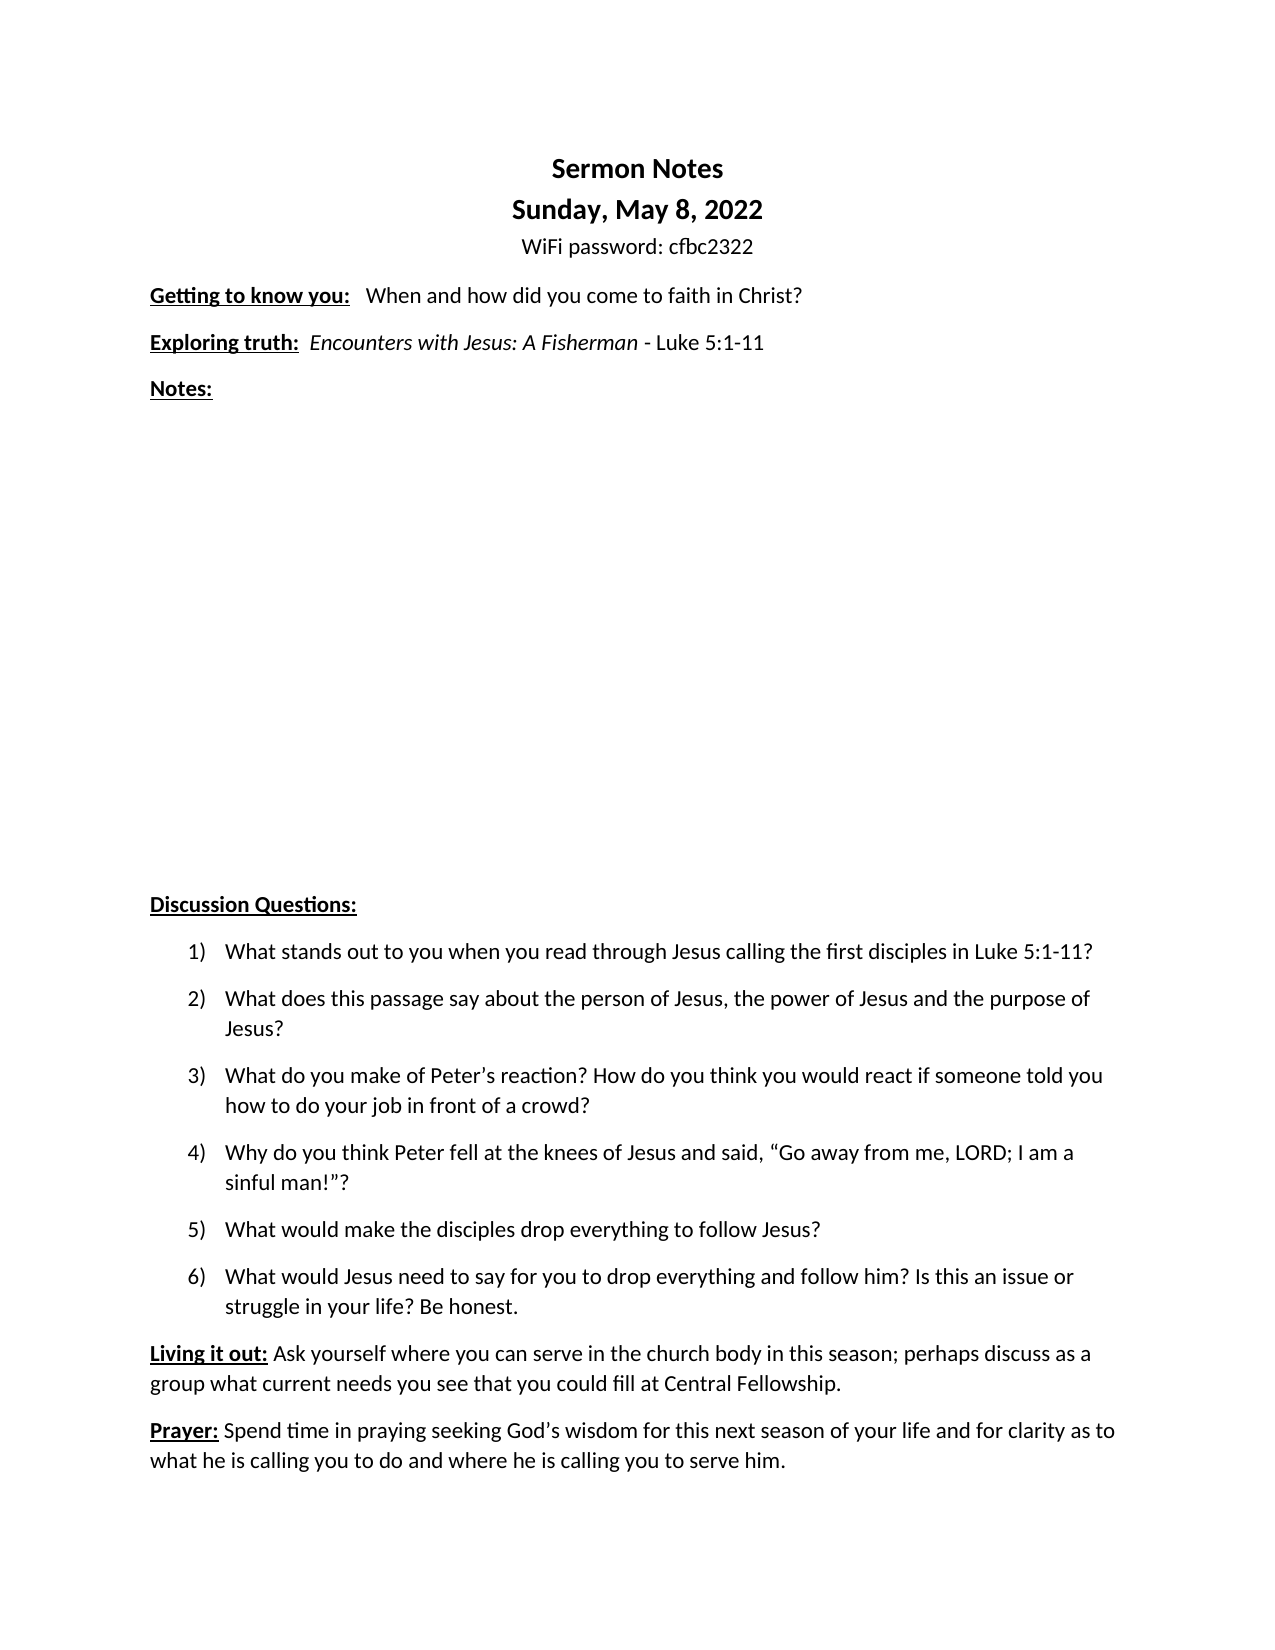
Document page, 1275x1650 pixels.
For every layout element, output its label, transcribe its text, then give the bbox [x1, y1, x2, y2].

list What stands out to you when you read through Jesus calling the first disciples in Luke 5:1-11? [187, 937, 1125, 965]
text Sunday, May 8, 2022 [150, 191, 1125, 227]
text Getting to know you: When and how did you come to faith in Christ? [150, 281, 1125, 309]
list Why do you think Peter fell at the knees of Jesus and said, “Go away from me, LORD; I am a sinful man!”? [187, 1138, 1125, 1196]
text Living it out: Ask yourself where you can serve in the church body in this season; perhaps discuss as a group what current needs you see that you could fill at Central Fellowship. [150, 1339, 1125, 1397]
text Exploring truth: Encounters with Jesus: A Fisherman - Luke 5:1-11 [150, 328, 1125, 356]
text Discussion Questions: [150, 890, 1125, 918]
list What would make the disciples drop everything to follow Jesus? [187, 1215, 1125, 1243]
list What would Jesus need to say for you to drop everything and follow him? Is this an issue or struggle in your life? Be honest. [187, 1262, 1125, 1320]
list What does this passage say about the person of Jesus, the power of Jesus and the purpose of Jesus? [187, 984, 1125, 1042]
text Prayer: Spend time in praying seeking God’s wisdom for this next season of your life and for clarity as to what he is calling you to do and where he is calling you to serve him. [150, 1416, 1125, 1474]
text Sermon Notes [150, 150, 1125, 186]
text Notes: [150, 374, 1125, 402]
list What do you make of Peter’s reaction? How do you think you would react if someone told you how to do your job in front of a crowd? [187, 1061, 1125, 1119]
text WiFi password: cfbc2322 [150, 232, 1125, 260]
